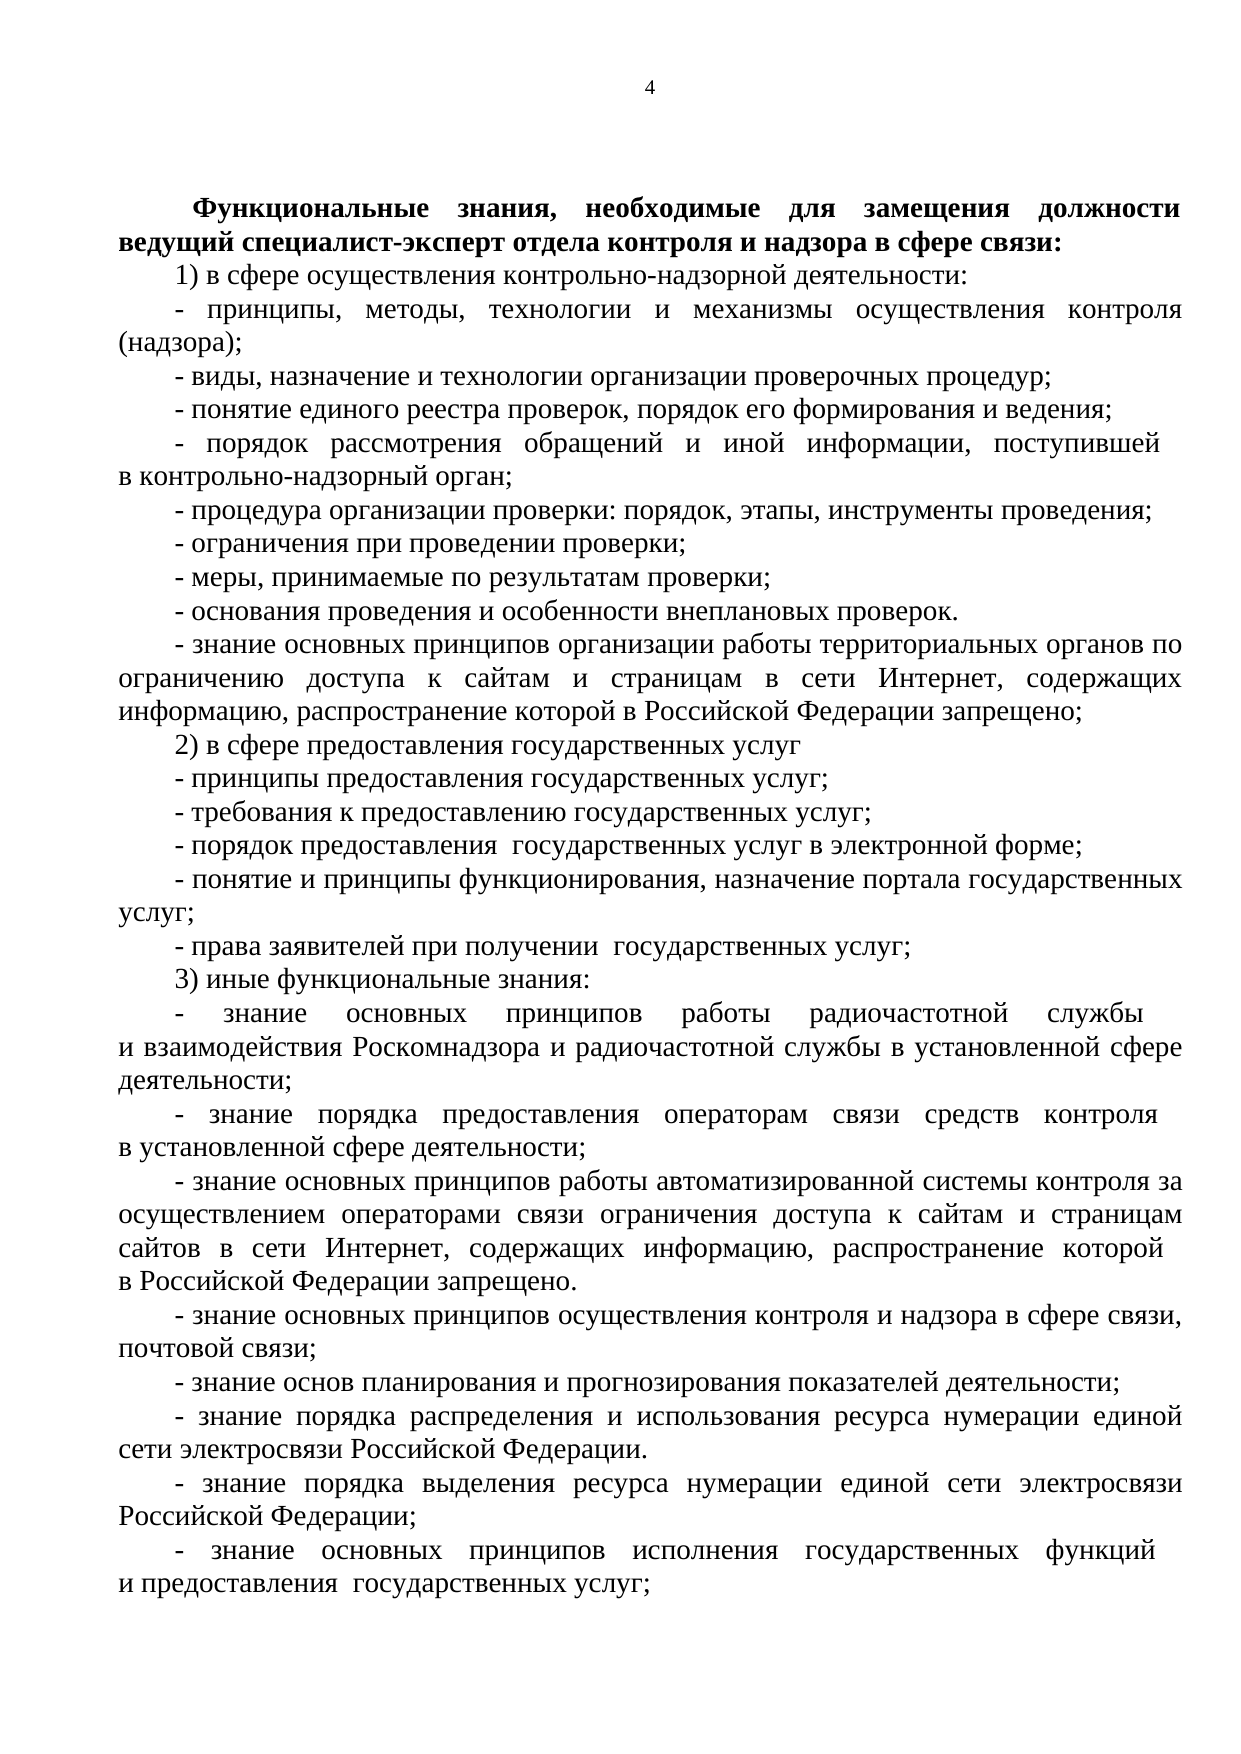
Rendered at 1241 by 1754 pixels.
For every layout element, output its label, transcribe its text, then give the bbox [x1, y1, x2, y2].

text - понятие и принципы функционирования, назначение портала государственных услуг; [118, 861, 1183, 928]
text - знание порядка выделения ресурса нумерации единой сети электросвязи Российской Федерации; [118, 1465, 1183, 1532]
text - знание порядка распределения и использования ресурса нумерации единой сети электросвязи Российской Федерации. [118, 1398, 1183, 1465]
text - принципы, методы, технологии и механизмы осуществления контроля (надзора); [118, 291, 1183, 358]
text - знание порядка предоставления операторам связи средств контроля в установленной сфере деятельности; [118, 1096, 1183, 1163]
text - знание основных принципов работы автоматизированной системы контроля за осуществлением операторами связи ограничения доступа к сайтам и страницам сайтов в сети Интернет, содержащих информацию, распространение которой в Российской Федерации запрещено. [118, 1163, 1183, 1297]
text - знание основных принципов исполнения государственных функций и предоставления государственных услуг; [118, 1532, 1183, 1599]
text 2) в сфере предоставления государственных услуг [118, 727, 1183, 760]
text - знание основных принципов организации работы территориальных органов по ограничению доступа к сайтам и страницам в сети Интернет, содержащих информацию, распространение которой в Российской Федерации запрещено; [118, 626, 1183, 727]
text - процедура организации проверки: порядок, этапы, инструменты проведения; [118, 492, 1183, 526]
text - порядок рассмотрения обращений и иной информации, поступившей в контрольно-надзорный орган; [118, 425, 1183, 492]
text - знание основных принципов осуществления контроля и надзора в сфере связи, почтовой связи; [118, 1297, 1183, 1364]
text - требования к предоставлению государственных услуг; [118, 794, 1183, 827]
text 1) в сфере осуществления контрольно-надзорной деятельности: [118, 257, 1183, 291]
text - меры, принимаемые по результатам проверки; [118, 559, 1183, 593]
text - принципы предоставления государственных услуг; [118, 760, 1183, 794]
text - порядок предоставления государственных услуг в электронной форме; [118, 827, 1183, 861]
text 3) иные функциональные знания: [118, 962, 1183, 995]
text - виды, назначение и технологии организации проверочных процедур; [118, 358, 1183, 391]
text - знание основных принципов работы радиочастотной службы и взаимодействия Роскомнадзора и радиочастотной службы в установленной сфере деятельности; [118, 995, 1183, 1096]
text - понятие единого реестра проверок, порядок его формирования и ведения; [118, 391, 1183, 425]
text - основания проведения и особенности внеплановых проверок. [118, 593, 1183, 626]
text - знание основ планирования и прогнозирования показателей деятельности; [118, 1364, 1183, 1398]
text - ограничения при проведении проверки; [118, 526, 1183, 559]
text - права заявителей при получении государственных услуг; [118, 928, 1183, 962]
text Функциональные знания, необходимые для замещения должности ведущий специалист-эксперт отдела контроля и надзора в сфере связи: [118, 190, 1181, 257]
